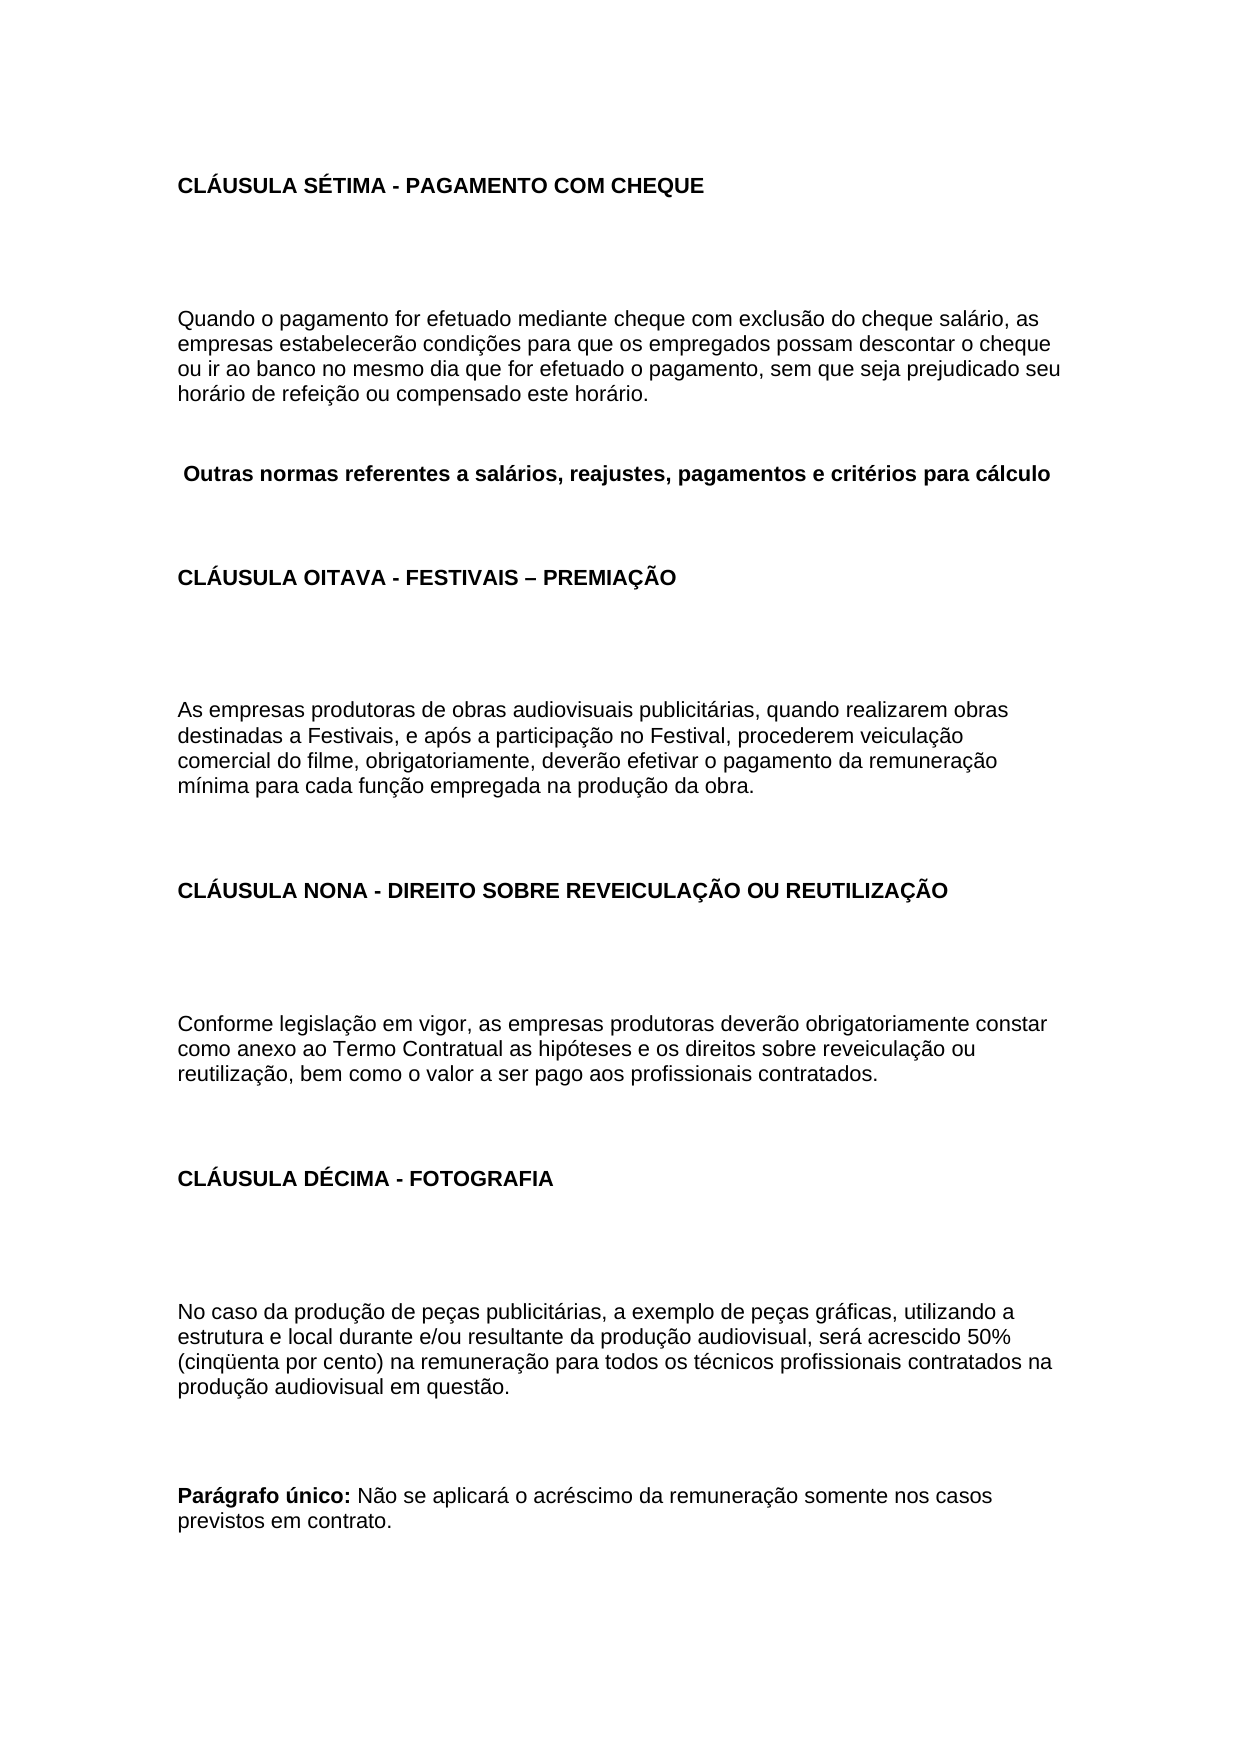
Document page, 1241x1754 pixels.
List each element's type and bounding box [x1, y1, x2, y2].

table_cell [177, 148, 1063, 1588]
